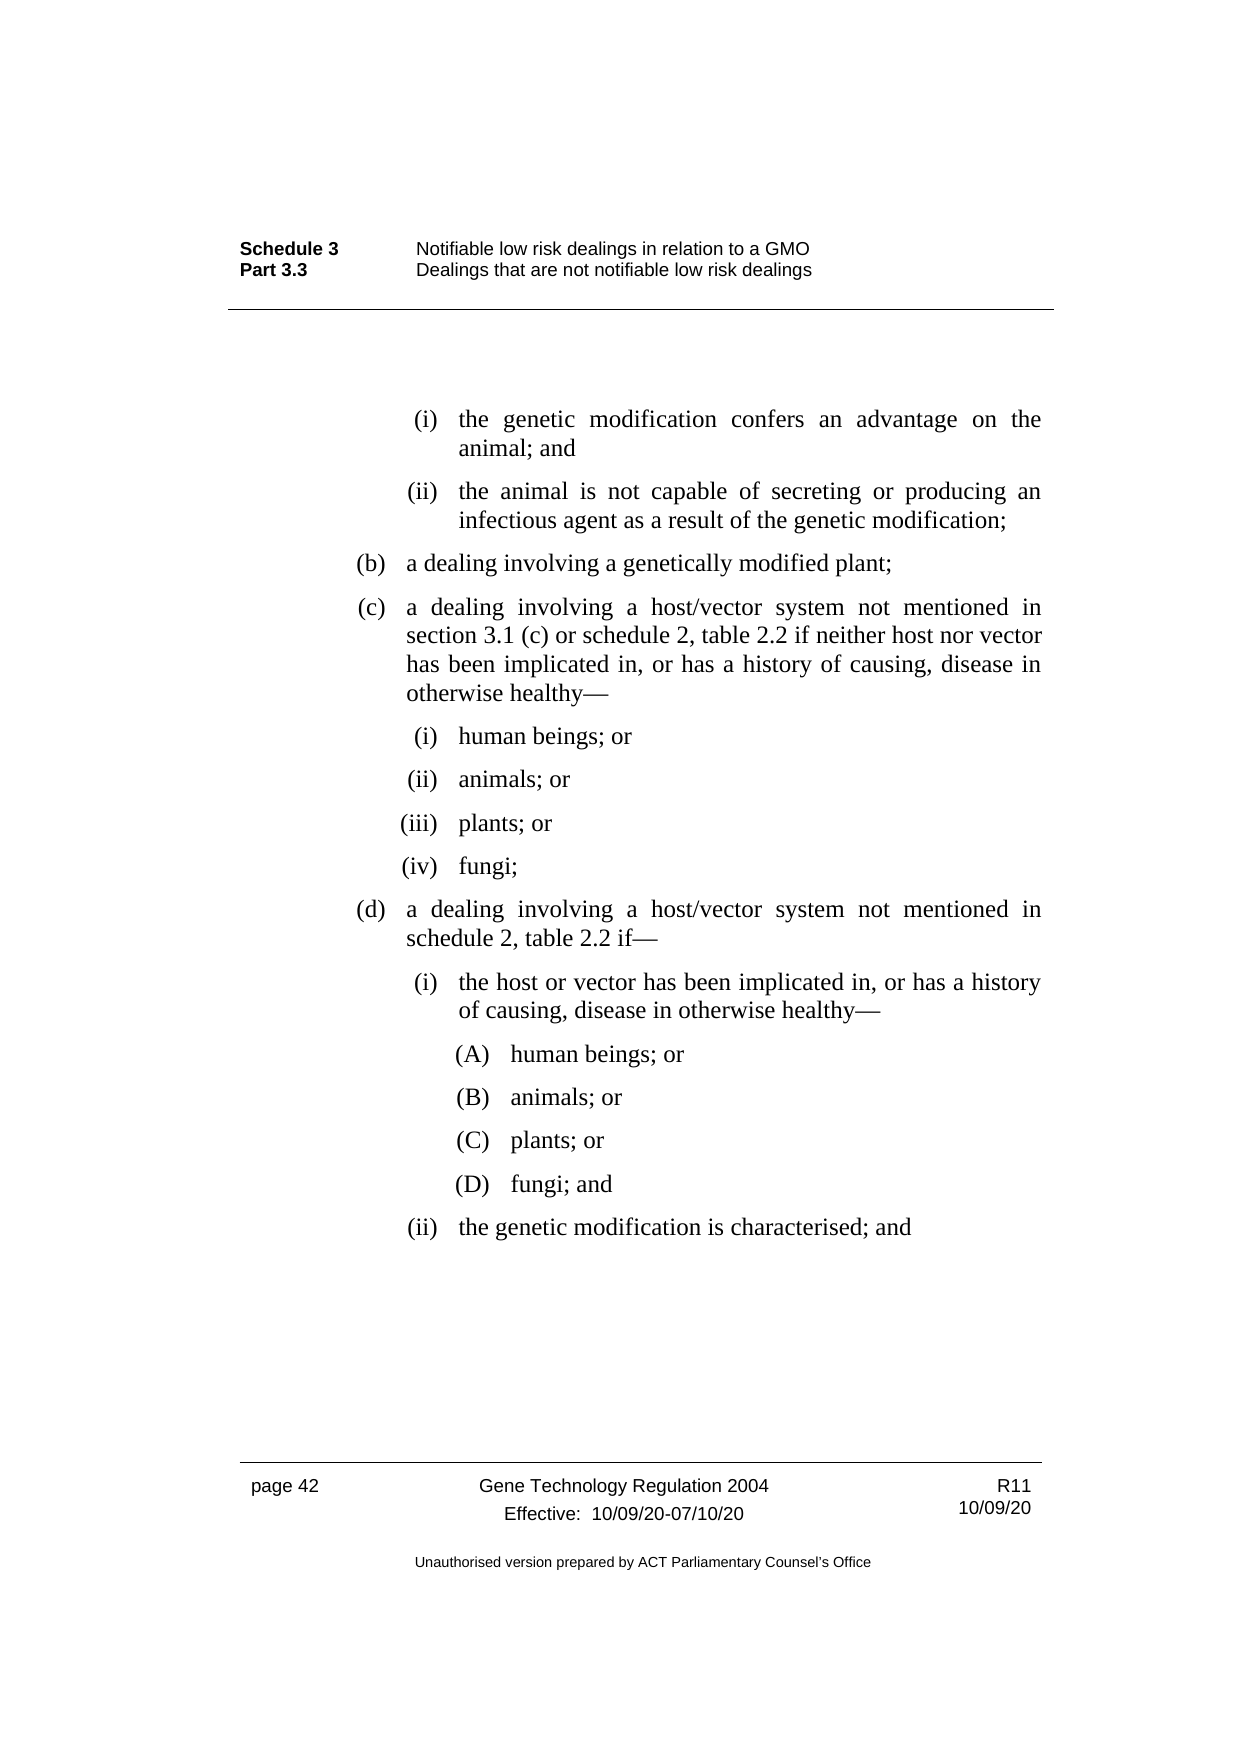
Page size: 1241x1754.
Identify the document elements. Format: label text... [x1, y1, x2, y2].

text (A) human beings; or [239, 1039, 1042, 1067]
text (iv) fungi; [239, 851, 1042, 880]
text (i) the genetic modification confers an advantage on the animal; and [239, 404, 1042, 462]
text (ii) the animal is not capable of secreting or producing an infectious agent as a result of the genetic modification; [239, 476, 1042, 534]
text (D) fungi; and [239, 1169, 1042, 1197]
text (i) the host or vector has been implicated in, or has a history of causing, disease in otherwise healthy— [239, 967, 1042, 1024]
text (d) a dealing involving a host/vector system not mentioned in schedule 2, table 2.2 if— [239, 894, 1042, 952]
text (C) plants; or [239, 1125, 1042, 1154]
text (iii) plants; or [239, 808, 1042, 837]
text (B) animals; or [239, 1082, 1042, 1111]
text (c) a dealing involving a host/vector system not mentioned in section 3.1 (c) or schedule 2, table 2.2 if neither host nor vector has been implicated in, or has a history of causing, disease in otherwise healthy— [239, 592, 1042, 707]
text (ii) animals; or [239, 764, 1042, 793]
text (b) a dealing involving a genetically modified plant; [239, 548, 1042, 577]
text (i) human beings; or [239, 721, 1042, 750]
text (ii) the genetic modification is characterised; and [239, 1212, 1042, 1241]
